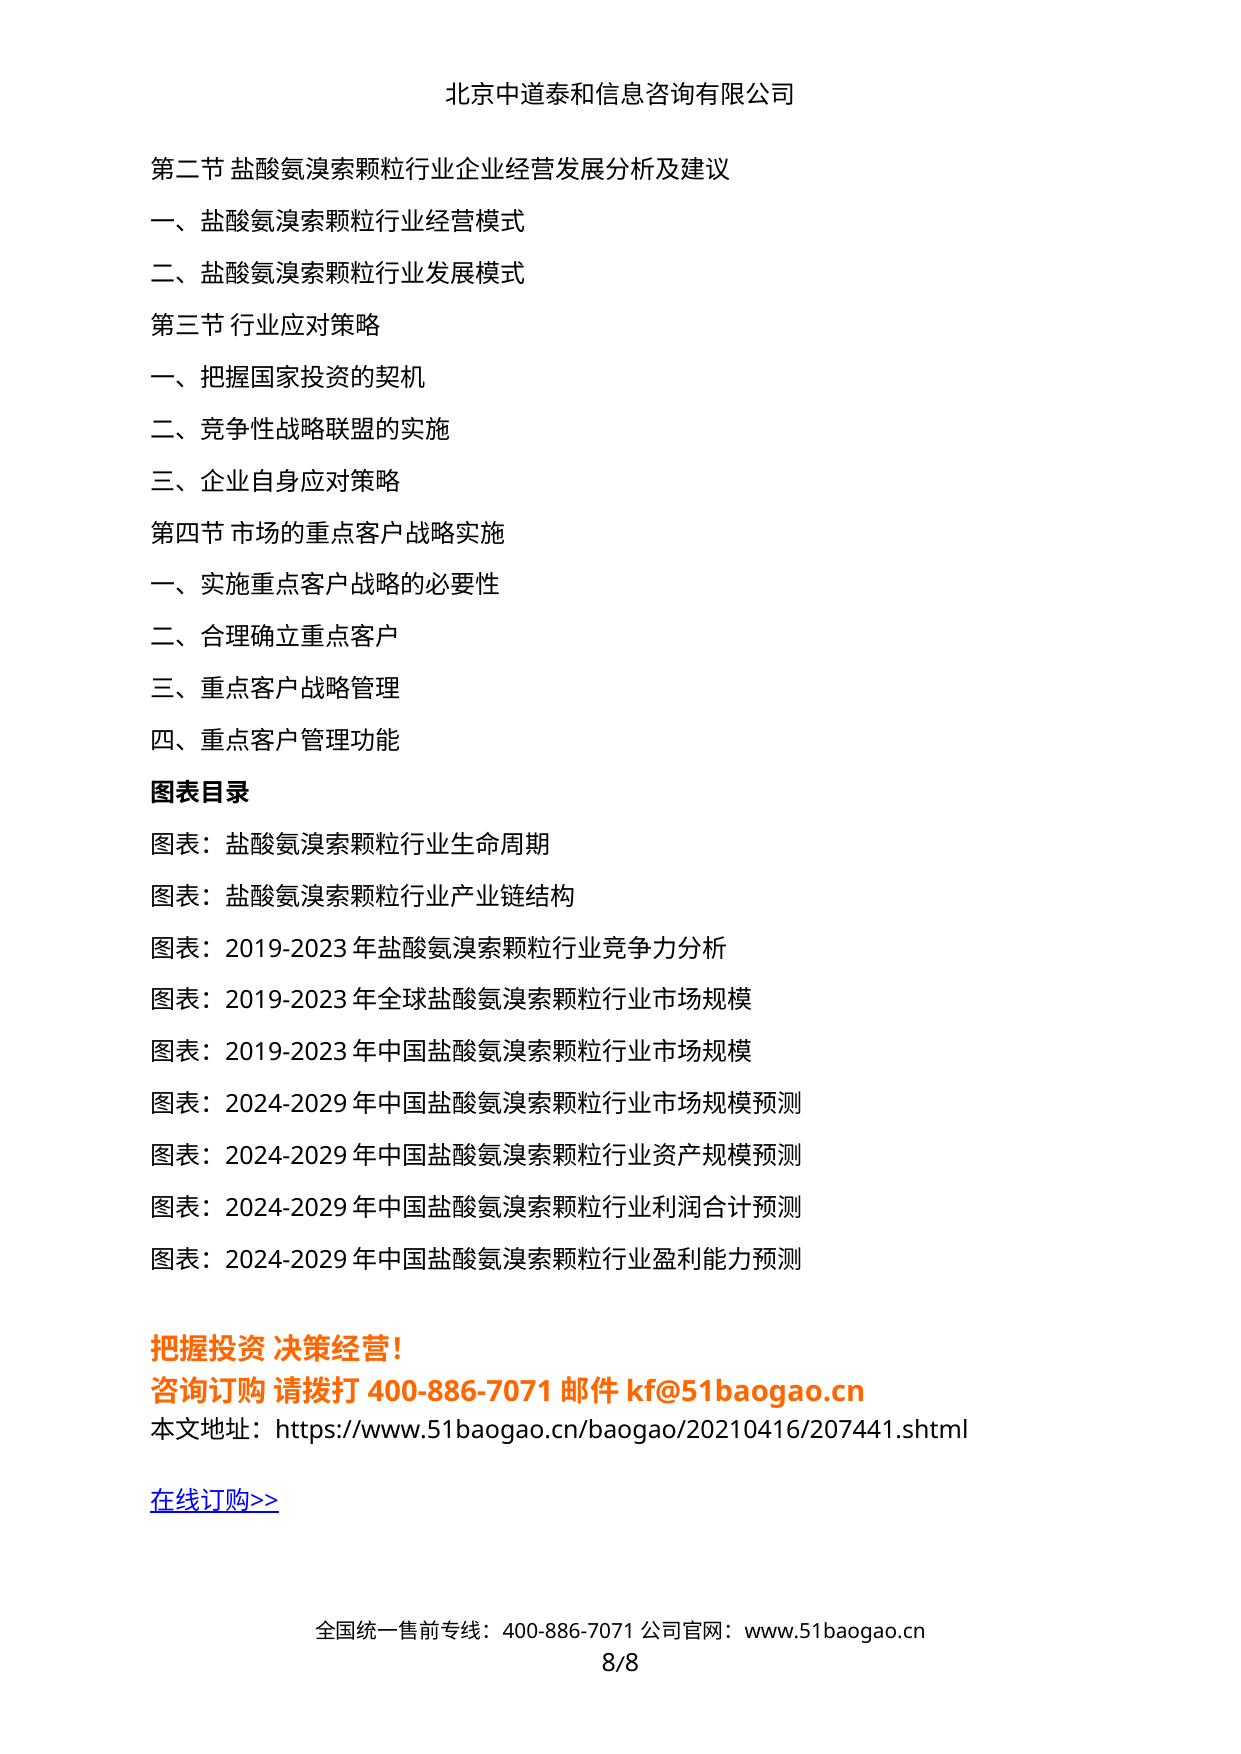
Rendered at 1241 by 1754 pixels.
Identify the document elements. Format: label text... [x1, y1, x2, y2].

text 把握投资 决策经营！咨询订购 请拨打 400-886-7071 邮件 kf@51baogao.cn本文地址：https://www.51baogao.cn/baogao/20210416/207441.shtml [150, 1291, 1090, 1446]
text 图表目录 [150, 772, 1090, 809]
text 一、实施重点客户战略的必要性 [150, 565, 1090, 601]
text 图表：2024-2029年中国盐酸氨溴索颗粒行业市场规模预测 [150, 1084, 1090, 1120]
text 二、竞争性战略联盟的实施 [150, 409, 1090, 446]
text 图表：2019-2023年盐酸氨溴索颗粒行业竞争力分析 [150, 928, 1090, 964]
text 第二节 盐酸氨溴索颗粒行业企业经营发展分析及建议 [150, 150, 1090, 186]
text 图表：2019-2023年中国盐酸氨溴索颗粒行业市场规模 [150, 1032, 1090, 1068]
text 三、企业自身应对策略 [150, 461, 1090, 497]
text 图表：2019-2023年全球盐酸氨溴索颗粒行业市场规模 [150, 980, 1090, 1016]
text 一、盐酸氨溴索颗粒行业经营模式 [150, 202, 1090, 238]
text 二、盐酸氨溴索颗粒行业发展模式 [150, 254, 1090, 290]
text 第四节 市场的重点客户战略实施 [150, 513, 1090, 549]
text 一、把握国家投资的契机 [150, 357, 1090, 394]
text 第三节 行业应对策略 [150, 306, 1090, 342]
text 图表：盐酸氨溴索颗粒行业产业链结构 [150, 876, 1090, 912]
text 二、合理确立重点客户 [150, 617, 1090, 653]
text 在线订购>> [150, 1446, 1090, 1517]
text 图表：盐酸氨溴索颗粒行业生命周期 [150, 824, 1090, 861]
text 图表：2024-2029年中国盐酸氨溴索颗粒行业盈利能力预测 [150, 1239, 1090, 1276]
text 图表：2024-2029年中国盐酸氨溴索颗粒行业利润合计预测 [150, 1187, 1090, 1224]
text 图表：2024-2029年中国盐酸氨溴索颗粒行业资产规模预测 [150, 1136, 1090, 1172]
text 三、重点客户战略管理 [150, 669, 1090, 705]
text 四、重点客户管理功能 [150, 721, 1090, 757]
